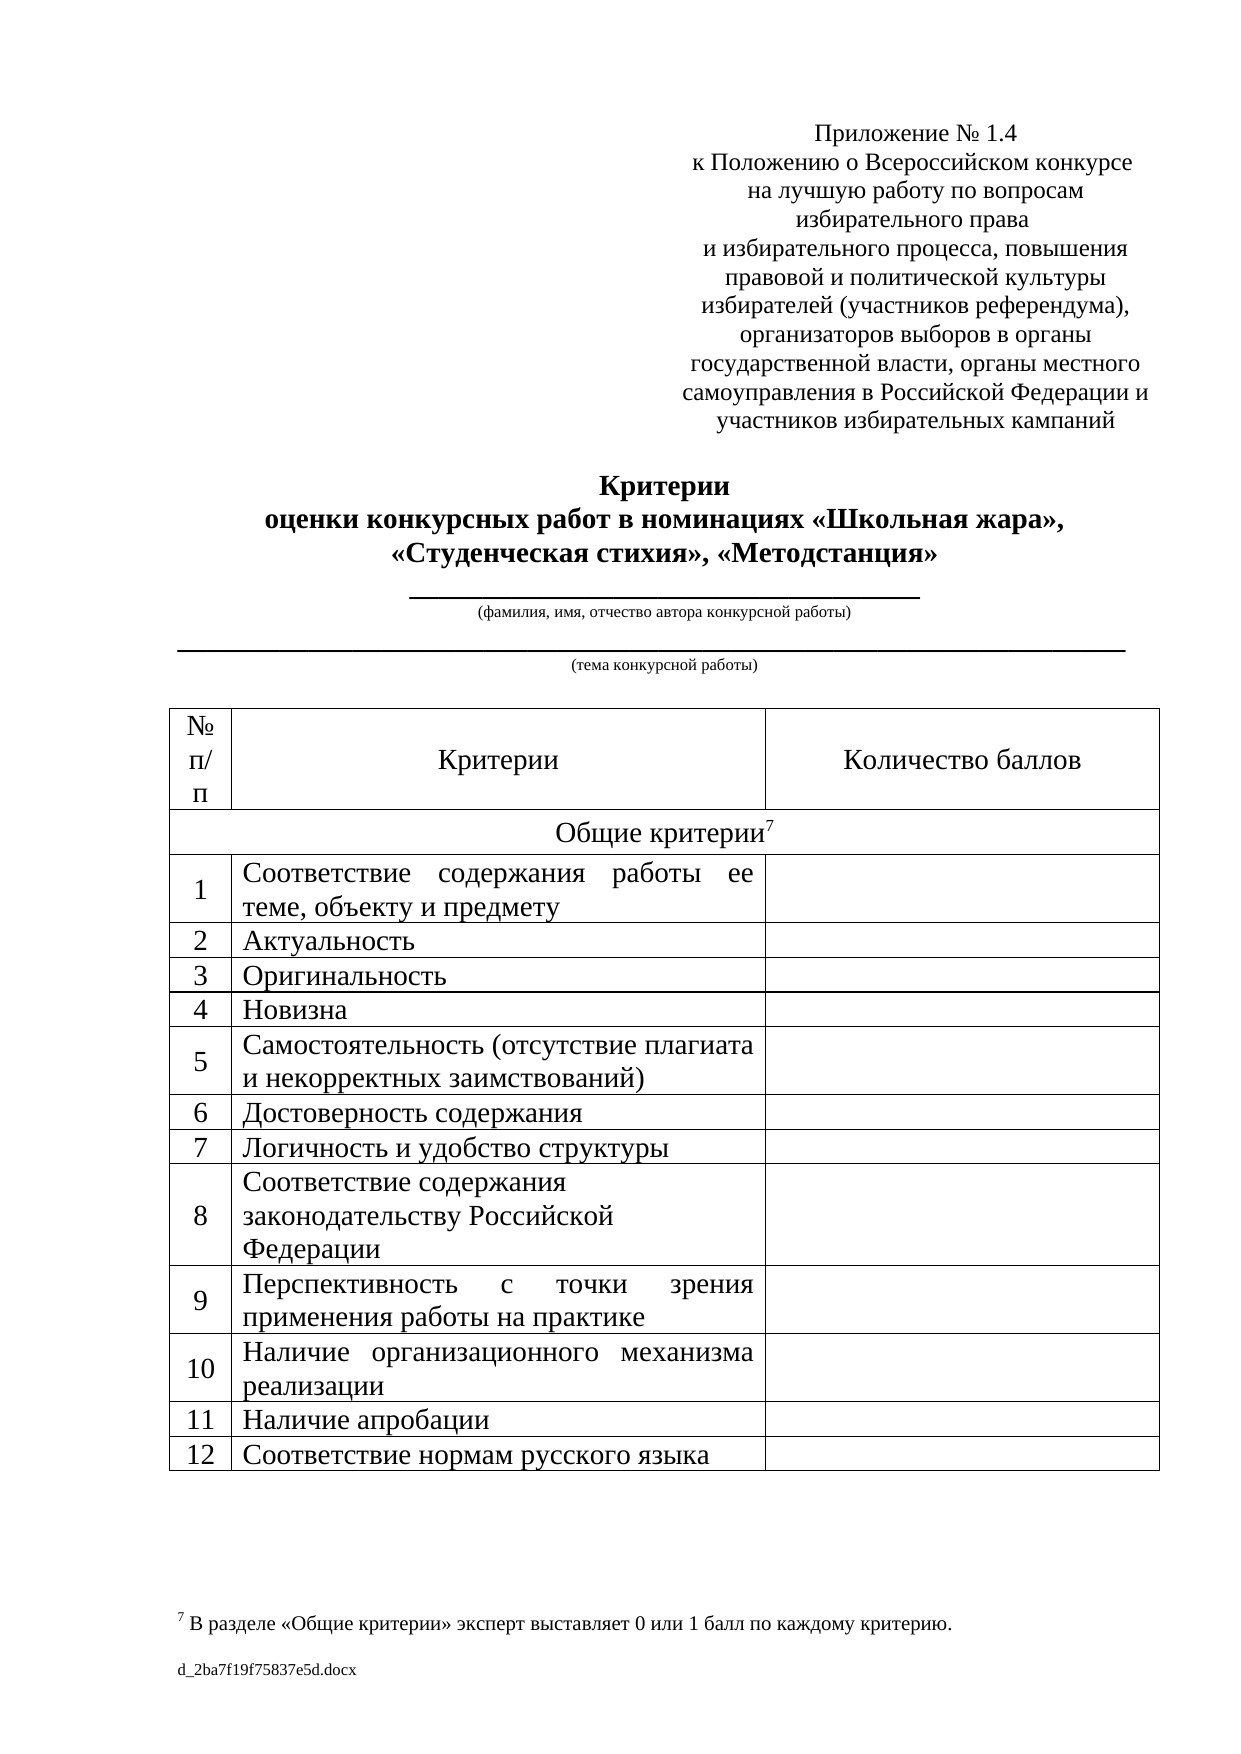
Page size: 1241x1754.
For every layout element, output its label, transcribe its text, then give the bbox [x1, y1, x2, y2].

table_cell [766, 1164, 1159, 1265]
table_cell [766, 1334, 1159, 1401]
table_cell 1 [170, 855, 231, 922]
table_cell [766, 923, 1159, 957]
text Критерии [177, 468, 1152, 501]
table_cell 6 [170, 1095, 231, 1129]
table_cell 5 [170, 1027, 231, 1094]
text оценки конкурсных работ в номинациях «Школьная жара», «Студенческая стихия», «Методстанция» [177, 501, 1152, 568]
text _________________________________________________________________ [177, 621, 1152, 655]
table_cell 7 [170, 1130, 231, 1163]
table_cell Соответствие содержания законодательству Российской Федерации [232, 1164, 765, 1265]
table_cell [766, 993, 1159, 1026]
table_cell 4 [170, 993, 231, 1026]
table_header Количество баллов [766, 709, 1159, 809]
text ___________________________________ [177, 568, 1152, 602]
table_cell Соответствие нормам русского языка [232, 1437, 765, 1470]
text Приложение № 1.4 [679, 118, 1152, 147]
table_cell [766, 1130, 1159, 1163]
table_cell Перспективность с точки зрения применения работы на практике [232, 1266, 765, 1333]
table_cell Логичность и удобство структуры [232, 1130, 765, 1163]
table_cell Наличие организационного механизма реализации [232, 1334, 765, 1401]
table_cell 11 [170, 1402, 231, 1436]
table_cell 12 [170, 1437, 231, 1470]
table_cell 9 [170, 1266, 231, 1333]
table_cell Новизна [232, 993, 765, 1026]
table_cell Самостоятельность (отсутствие плагиата и некорректных заимствований) [232, 1027, 765, 1094]
text (тема конкурсной работы) [177, 655, 1152, 674]
table_cell [766, 1027, 1159, 1094]
table_header Критерии [232, 709, 765, 809]
table_cell [766, 958, 1159, 991]
table_cell [766, 1266, 1159, 1333]
table_cell Соответствие содержания работы ее теме, объекту и предмету [232, 855, 765, 922]
table_cell [766, 855, 1159, 922]
table_cell 8 [170, 1164, 231, 1265]
table_cell Оригинальность [232, 958, 765, 991]
text (фамилия, имя, отчество автора конкурсной работы) [177, 602, 1152, 621]
table_cell 2 [170, 923, 231, 957]
table_cell 3 [170, 958, 231, 991]
table_header № п/п [170, 709, 231, 809]
table_cell Достоверность содержания [232, 1095, 765, 1129]
text к Положению о Всероссийском конкурсе на лучшую работу по вопросам избирательного права и избирательного процесса, повышения правовой и политической культуры избирателей (участников референдума), организаторов выборов в органы государственной власти, органы местного самоуправления в Российской Федерации и участников избирательных кампаний [679, 147, 1152, 434]
table_cell Актуальность [232, 923, 765, 957]
table_cell Общие критерии [170, 810, 1159, 854]
table_cell [766, 1402, 1159, 1436]
table_cell [766, 1095, 1159, 1129]
table_cell [766, 1437, 1159, 1470]
table_cell Наличие апробации [232, 1402, 765, 1436]
table_cell 10 [170, 1334, 231, 1401]
